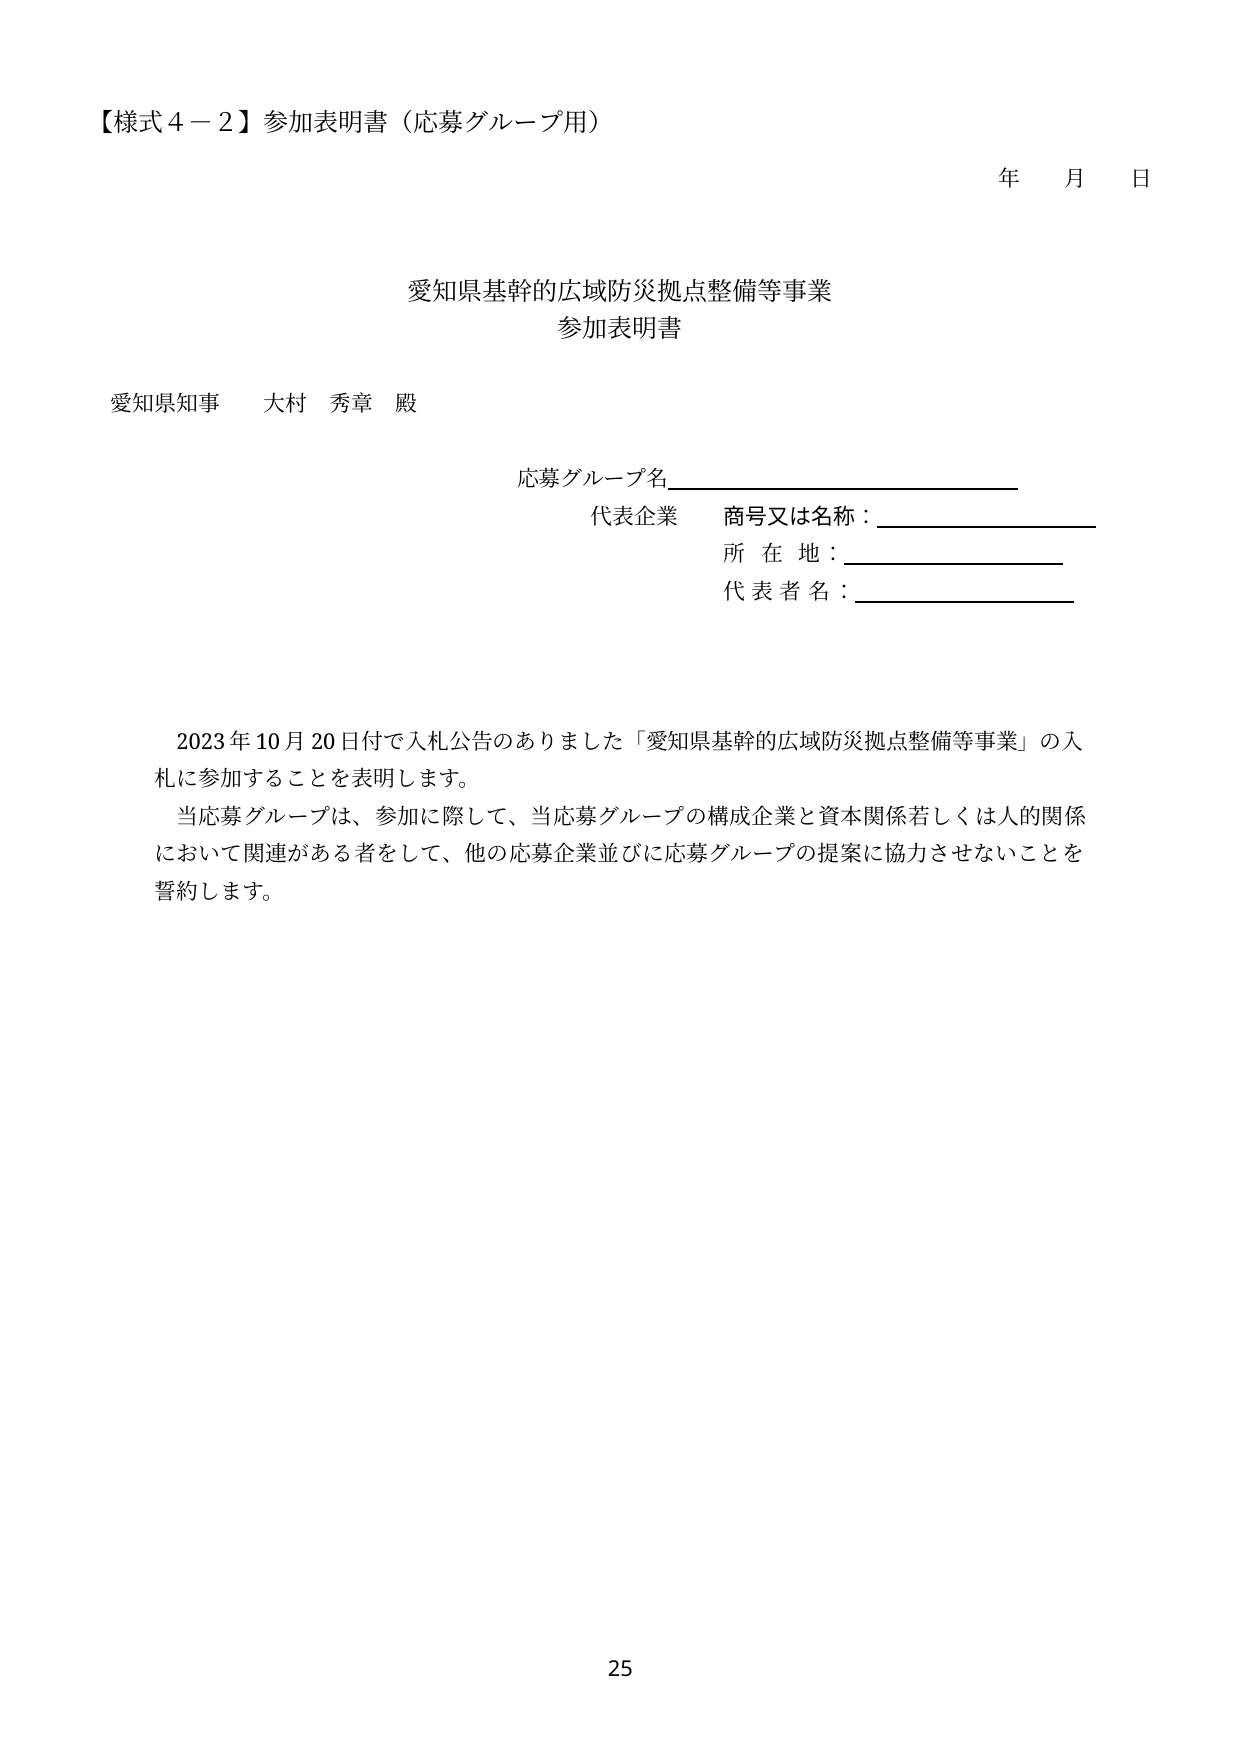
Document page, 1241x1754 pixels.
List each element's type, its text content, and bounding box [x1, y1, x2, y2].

text 当応募グループは、参加に際して、当応募グループの構成企業と資本関係若しくは人的関係において関連がある者をして、他の応募企業並びに応募グループの提案に協力させないことを誓約します。 [154, 796, 1086, 908]
text 代表企業 商号又は名称： [591, 496, 1152, 533]
text 2023年10月20日付で入札公告のありました「愛知県基幹的広域防災拠点整備等事業」の入札に参加することを表明します。 [154, 721, 1086, 796]
text 参加表明書 [89, 308, 1152, 346]
text 愛知県基幹的広域防災拠点整備等事業 [89, 271, 1152, 308]
text 愛知県知事 大村 秀章 殿 [89, 383, 1152, 421]
text 代表者名： [723, 571, 1152, 608]
text 応募グループ名 [517, 458, 1152, 496]
text 年 月 日 [89, 158, 1152, 196]
subtitle 【様式４－２】参加表明書（応募グループ用） [89, 102, 1152, 140]
text 所在地： [723, 533, 1152, 571]
